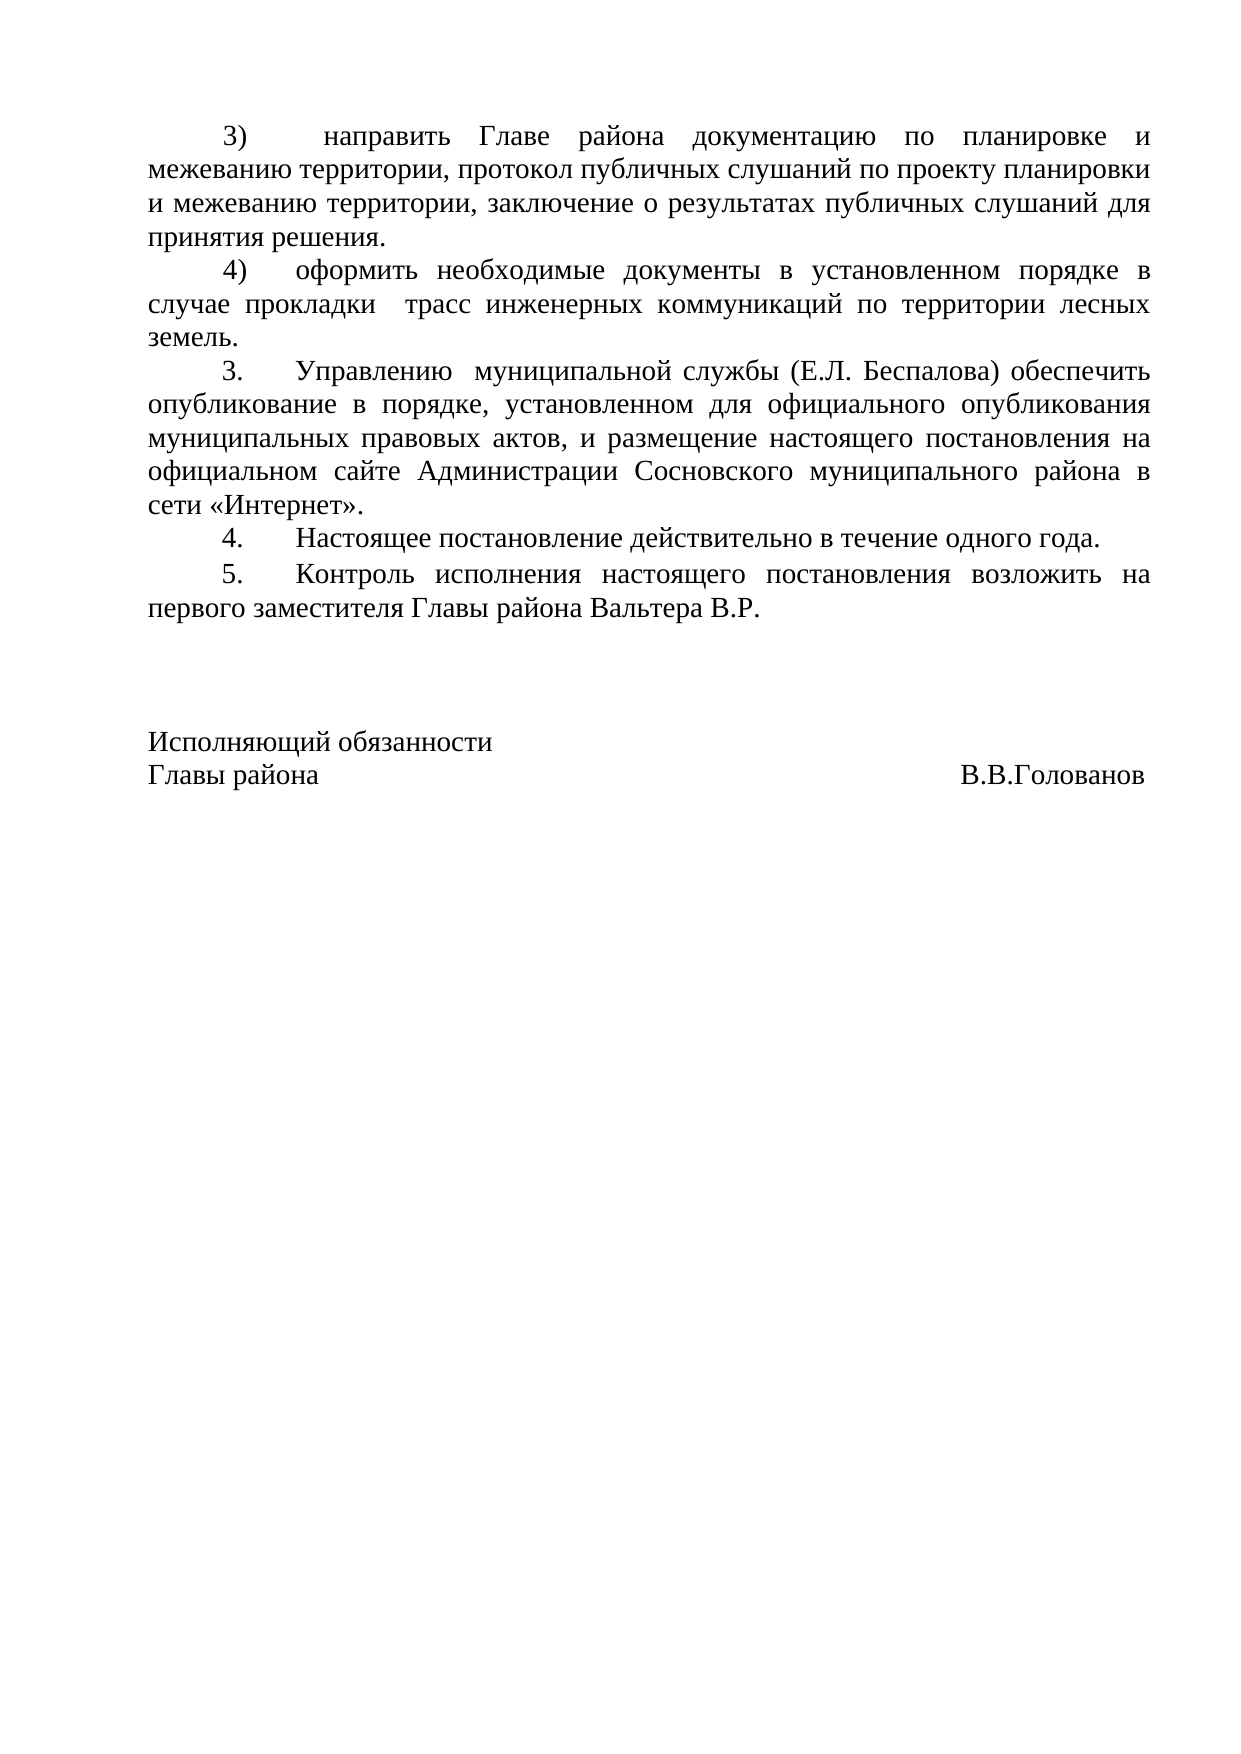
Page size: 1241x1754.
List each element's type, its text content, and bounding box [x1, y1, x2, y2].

text Главы района В.В.Голованов [148, 757, 1152, 791]
text 5. Контроль исполнения настоящего постановления возложить на первого заместителя Главы района Вальтера В.Р. [148, 556, 1152, 623]
list направить Главе района документацию по планировке и межеванию территории, протокол публичных слушаний по проекту планировки и межеванию территории, заключение о результатах публичных слушаний для принятия решения. [148, 118, 1152, 252]
text 4. Настоящее постановление действительно в течение одного года. [222, 521, 1152, 554]
list Управлению муниципальной службы (Е.Л. Беспалова) обеспечить опубликование в порядке, установленном для официального опубликования муниципальных правовых актов, и размещение настоящего постановления на официальном сайте Администрации Сосновского муниципального района в сети «Интернет». [148, 353, 1152, 521]
text Исполняющий обязанности [148, 724, 1152, 757]
list оформить необходимые документы в установленном порядке в случае прокладки трасс инженерных коммуникаций по территории лесных земель. [148, 252, 1152, 353]
